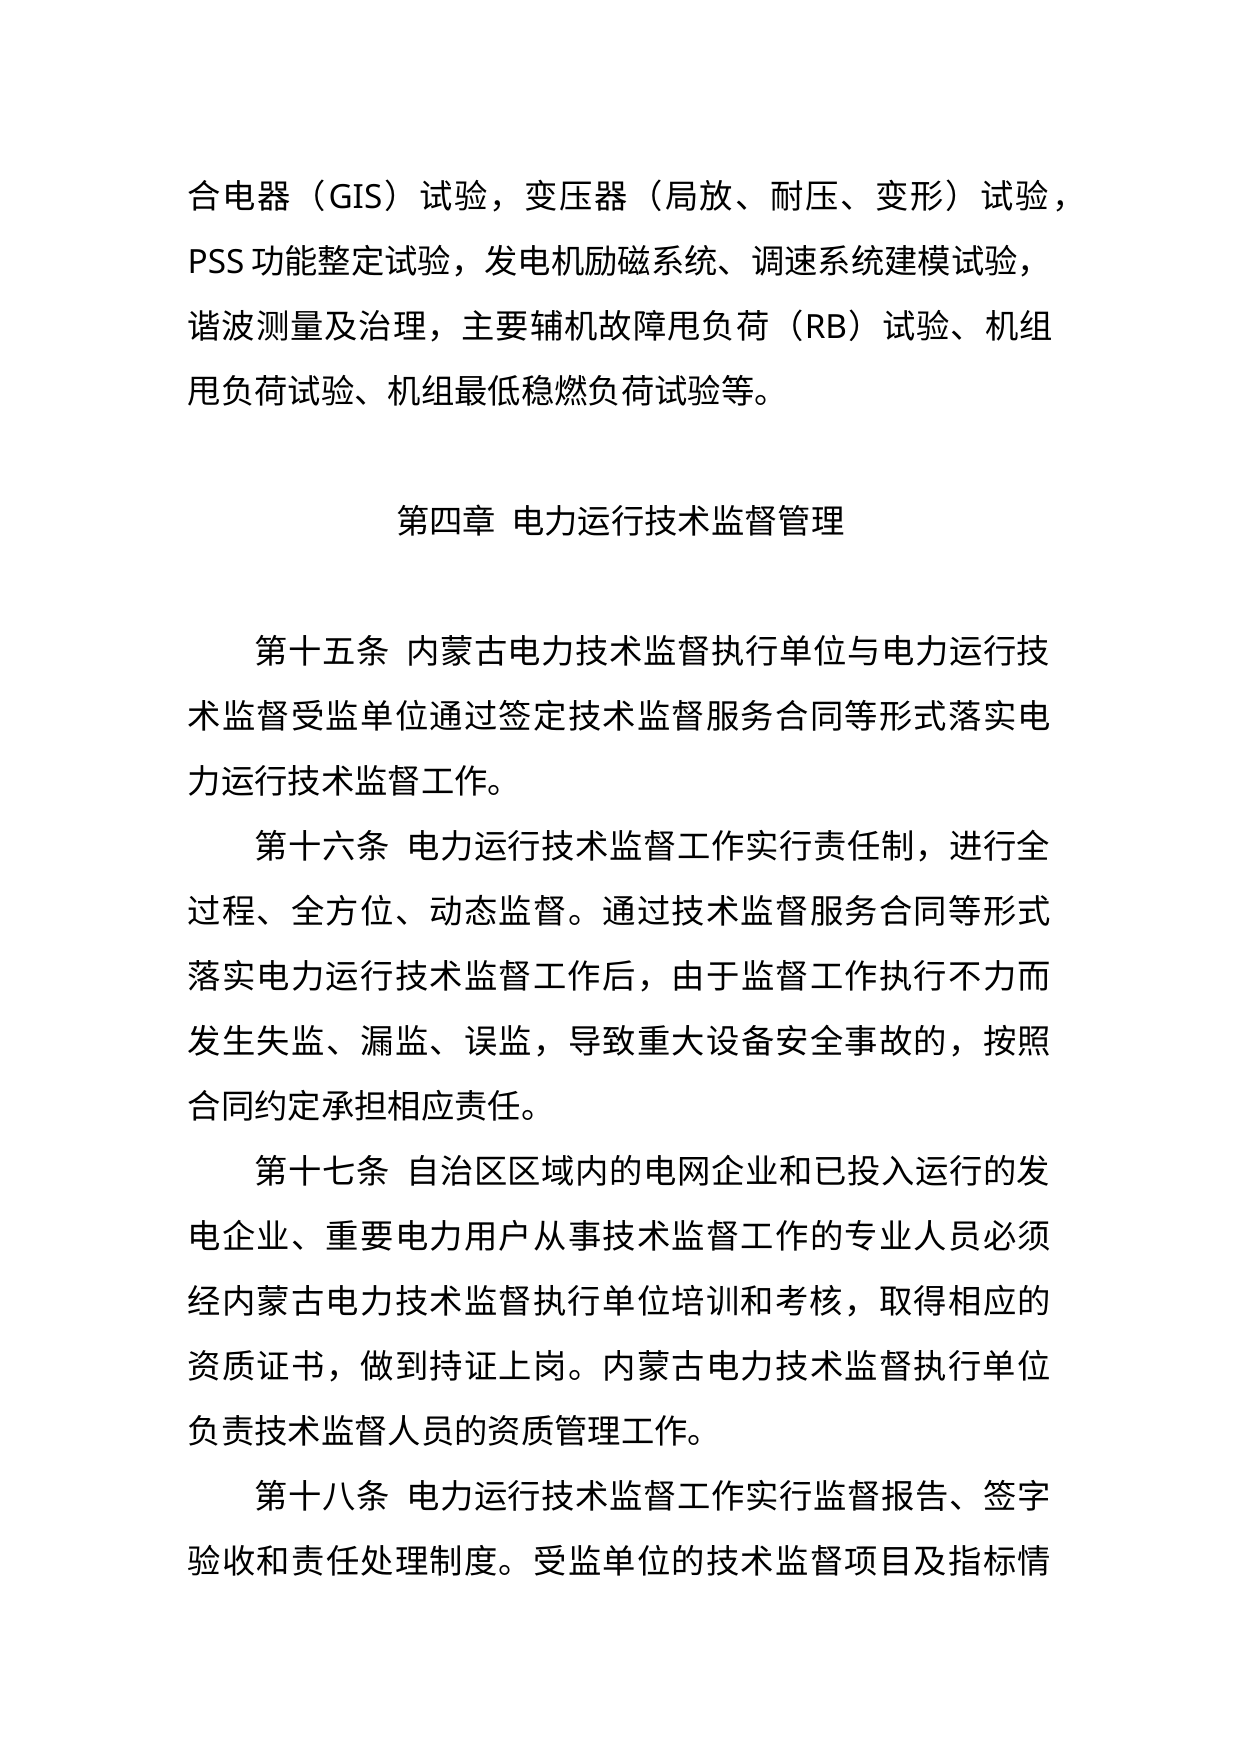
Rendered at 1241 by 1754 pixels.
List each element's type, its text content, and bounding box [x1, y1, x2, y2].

text 第十五条 内蒙古电力技术监督执行单位与电力运行技术监督受监单位通过签定技术监督服务合同等形式落实电力运行技术监督工作。 [187, 617, 1053, 812]
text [187, 1462, 1053, 1592]
text 第十六条 电力运行技术监督工作实行责任制，进行全过程、全方位、动态监督。通过技术监督服务合同等形式落实电力运行技术监督工作后，由于监督工作执行不力而发生失监、漏监、误监，导致重大设备安全事故的，按照合同约定承担相应责任。 [187, 812, 1053, 1137]
text 第四章 电力运行技术监督管理 [187, 487, 1053, 552]
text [187, 162, 1053, 422]
text 第十七条 自治区区域内的电网企业和已投入运行的发电企业、重要电力用户从事技术监督工作的专业人员必须经内蒙古电力技术监督执行单位培训和考核，取得相应的资质证书，做到持证上岗。内蒙古电力技术监督执行单位负责技术监督人员的资质管理工作。 [187, 1137, 1053, 1462]
